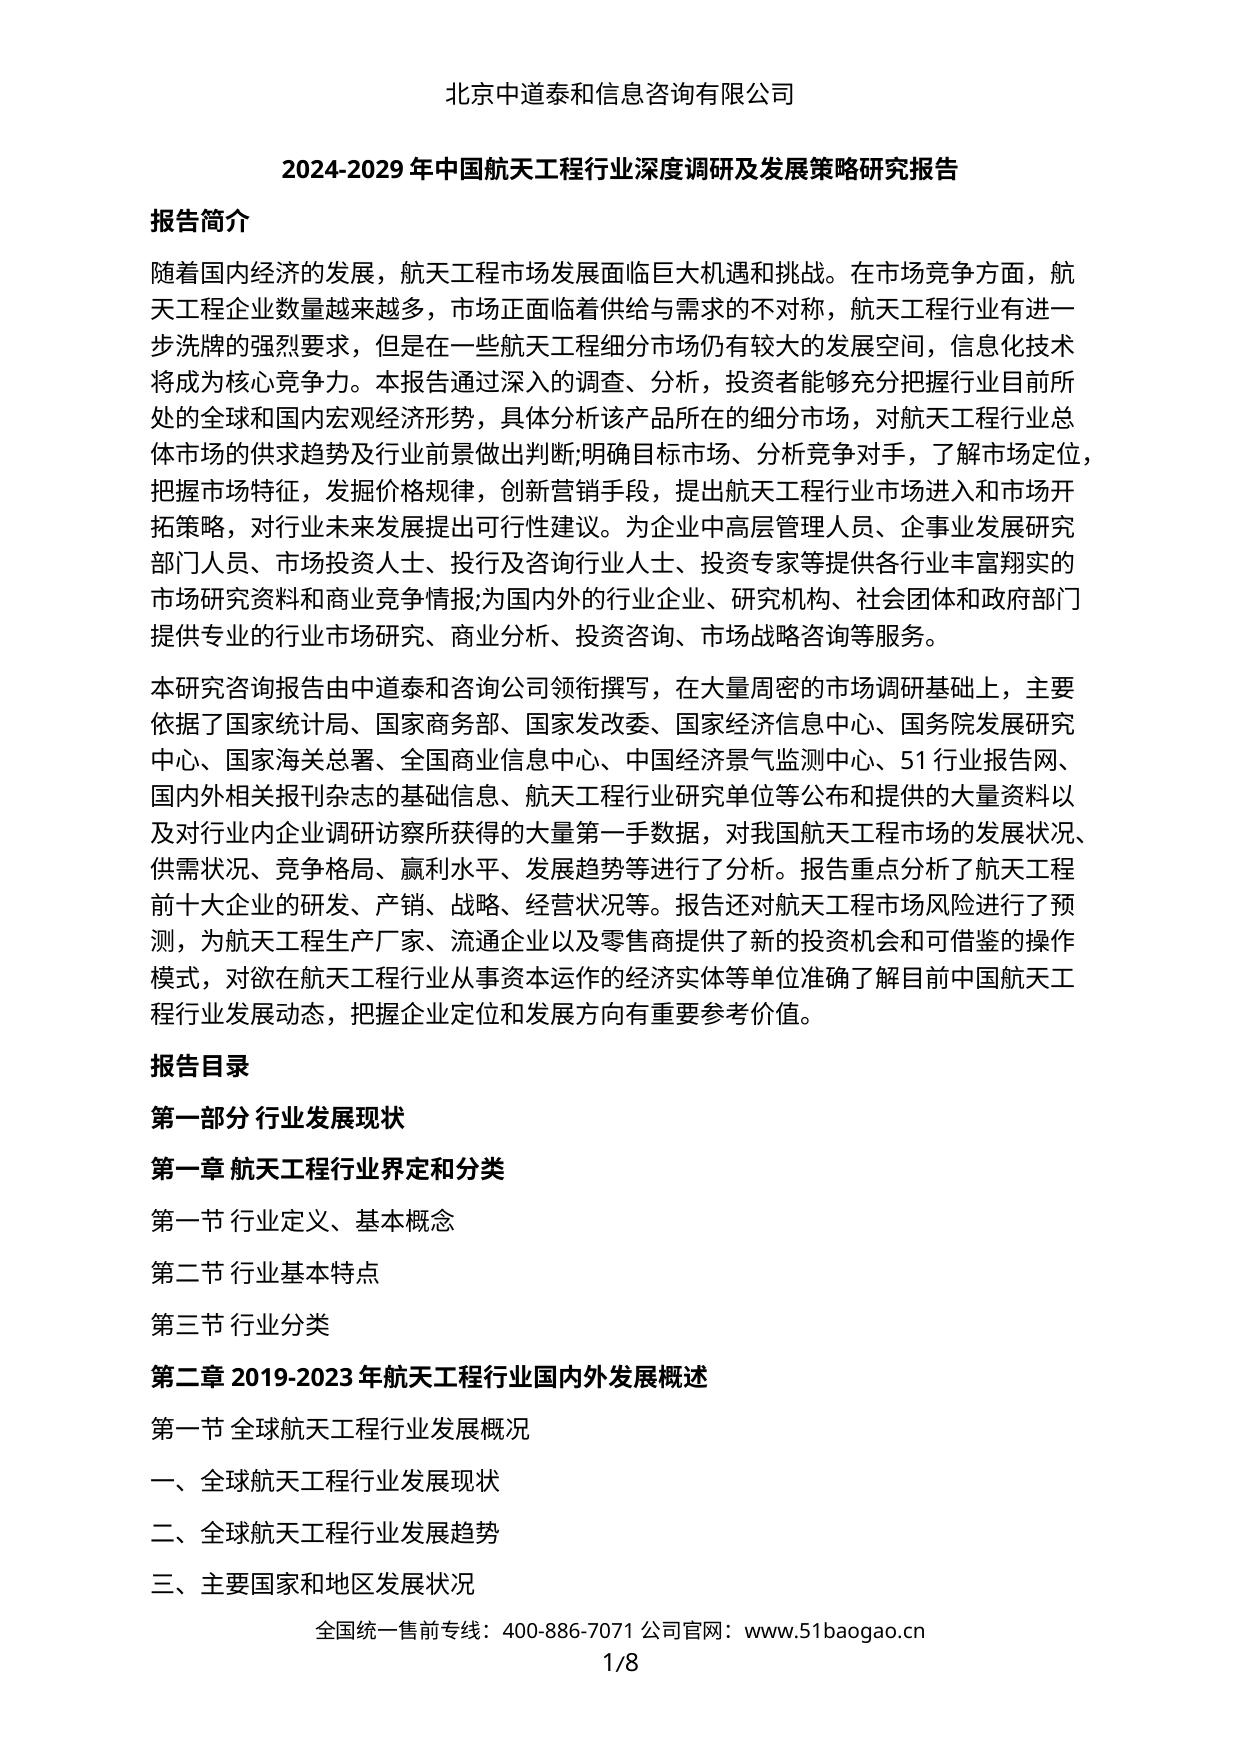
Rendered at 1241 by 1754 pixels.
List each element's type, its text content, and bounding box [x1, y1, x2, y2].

text 第一章 航天工程行业界定和分类 [150, 1150, 1090, 1186]
text 第一节 全球航天工程行业发展概况 [150, 1409, 1090, 1446]
text 2024-2029年中国航天工程行业深度调研及发展策略研究报告 [150, 150, 1090, 186]
text 第三节 行业分类 [150, 1306, 1090, 1342]
text 第二节 行业基本特点 [150, 1254, 1090, 1290]
text 本研究咨询报告由中道泰和咨询公司领衔撰写，在大量周密的市场调研基础上，主要依据了国家统计局、国家商务部、国家发改委、国家经济信息中心、国务院发展研究中心、国家海关总署、全国商业信息中心、中国经济景气监测中心、51行业报告网、国内外相关报刊杂志的基础信息、航天工程行业研究单位等公布和提供的大量资料以及对行业内企业调研访察所获得的大量第一手数据，对我国航天工程市场的发展状况、供需状况、竞争格局、赢利水平、发展趋势等进行了分析。报告重点分析了航天工程前十大企业的研发、产销、战略、经营状况等。报告还对航天工程市场风险进行了预测，为航天工程生产厂家、流通企业以及零售商提供了新的投资机会和可借鉴的操作模式，对欲在航天工程行业从事资本运作的经济实体等单位准确了解目前中国航天工程行业发展动态，把握企业定位和发展方向有重要参考价值。 [150, 668, 1090, 1031]
text 第一部分 行业发展现状 [150, 1098, 1090, 1134]
text 报告目录 [150, 1046, 1090, 1082]
text 报告简介 [150, 202, 1090, 238]
text 第一节 行业定义、基本概念 [150, 1202, 1090, 1238]
text 二、全球航天工程行业发展趋势 [150, 1513, 1090, 1549]
text 三、主要国家和地区发展状况 [150, 1565, 1090, 1601]
text 一、全球航天工程行业发展现状 [150, 1461, 1090, 1497]
text 随着国内经济的发展，航天工程市场发展面临巨大机遇和挑战。在市场竞争方面，航天工程企业数量越来越多，市场正面临着供给与需求的不对称，航天工程行业有进一步洗牌的强烈要求，但是在一些航天工程细分市场仍有较大的发展空间，信息化技术将成为核心竞争力。本报告通过深入的调查、分析，投资者能够充分把握行业目前所处的全球和国内宏观经济形势，具体分析该产品所在的细分市场，对航天工程行业总体市场的供求趋势及行业前景做出判断;明确目标市场、分析竞争对手，了解市场定位，把握市场特征，发掘价格规律，创新营销手段，提出航天工程行业市场进入和市场开拓策略，对行业未来发展提出可行性建议。为企业中高层管理人员、企事业发展研究部门人员、市场投资人士、投行及咨询行业人士、投资专家等提供各行业丰富翔实的市场研究资料和商业竞争情报;为国内外的行业企业、研究机构、社会团体和政府部门提供专业的行业市场研究、商业分析、投资咨询、市场战略咨询等服务。 [150, 254, 1090, 652]
text 第二章 2019-2023年航天工程行业国内外发展概述 [150, 1357, 1090, 1394]
